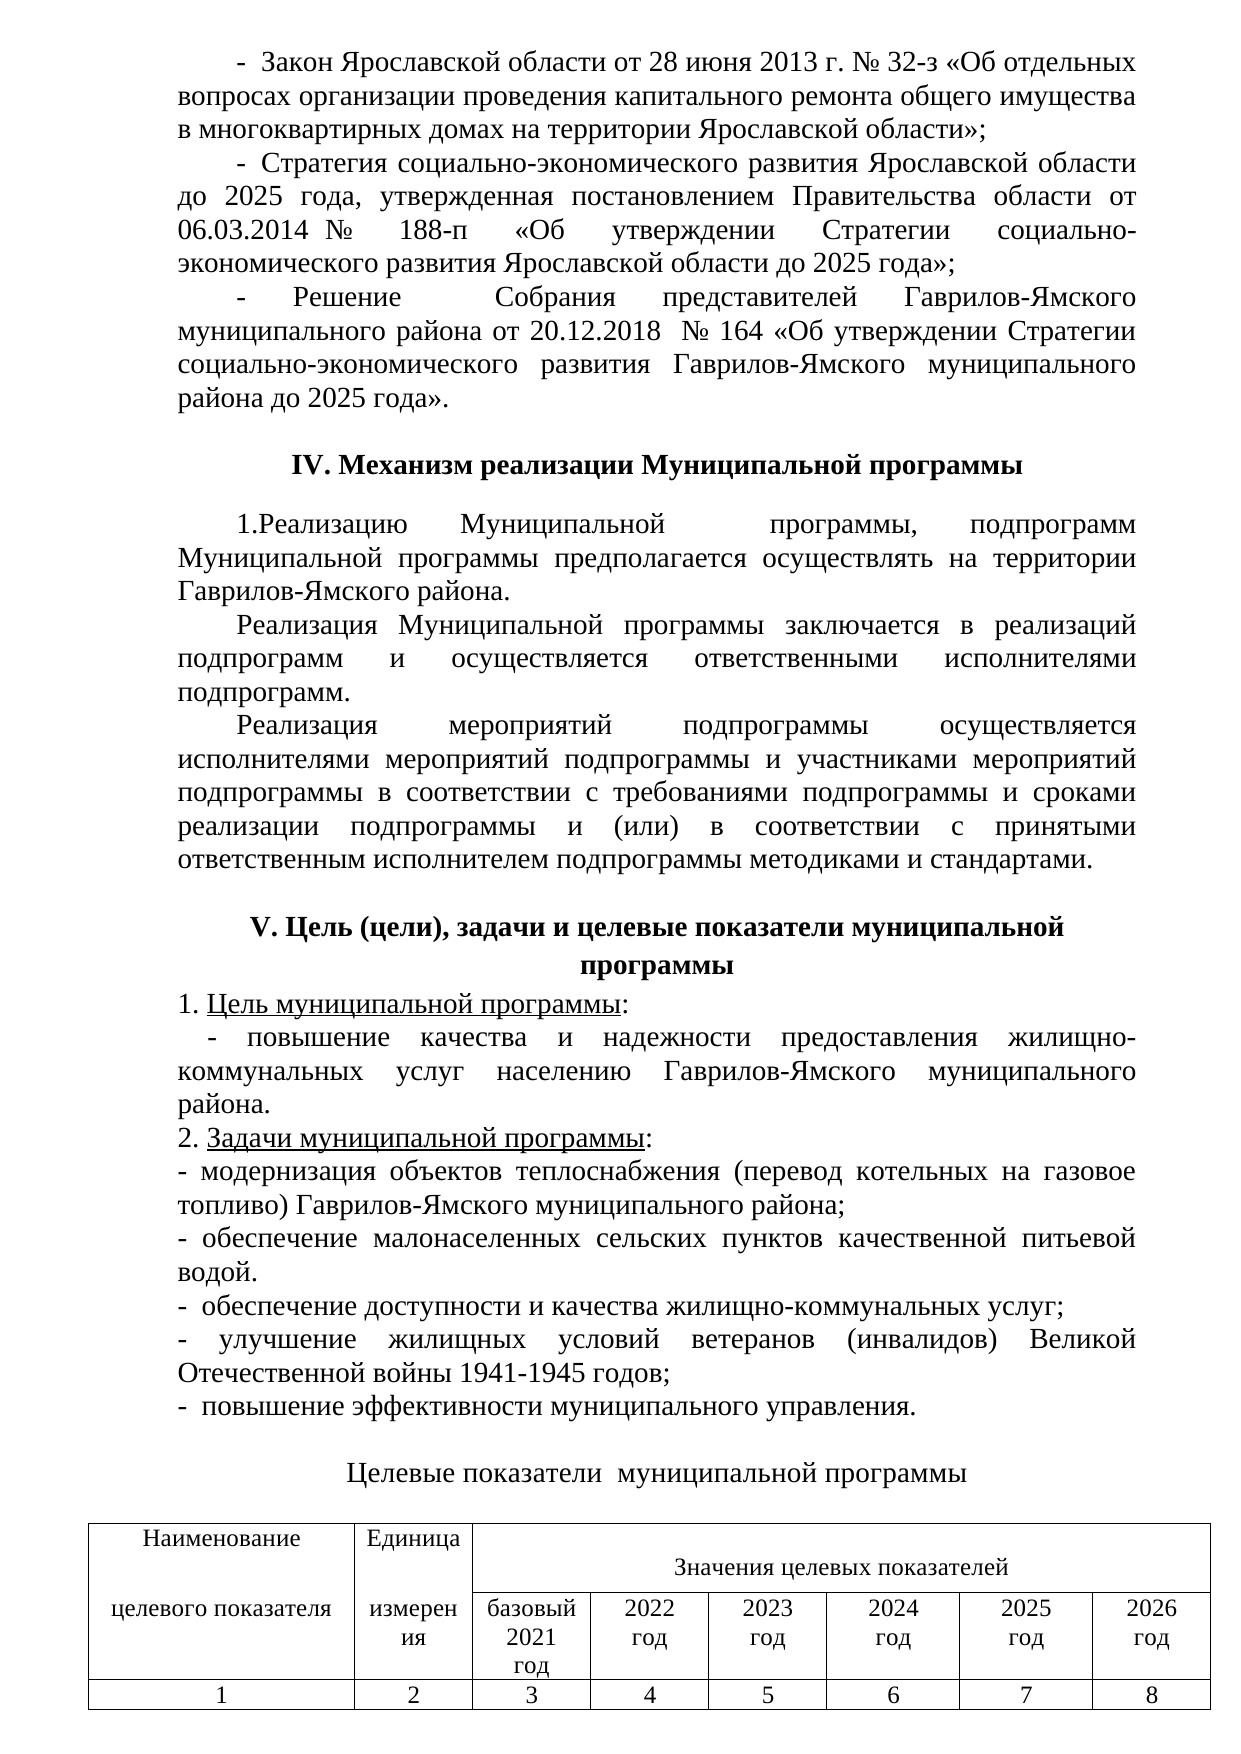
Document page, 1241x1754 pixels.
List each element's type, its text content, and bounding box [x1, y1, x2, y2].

table_cell 2 [355, 1680, 472, 1709]
table_header Наименование [89, 1524, 354, 1592]
text Реализация мероприятий подпрограммы осуществляется исполнителями мероприятий подпрограммы и участниками мероприятий подпрограммы в соответствии с требованиями подпрограммы и сроками реализации подпрограммы и (или) в соответствии с принятыми ответственным исполнителем подпрограммы методиками и стандартами. [177, 707, 1137, 875]
table_cell 5 [709, 1680, 826, 1709]
table_cell 8 [1093, 1680, 1210, 1709]
text Целевые показатели муниципальной программы [177, 1455, 1137, 1489]
text V. Цель (цели), задачи и целевые показатели муниципальной программы [177, 909, 1137, 981]
table_cell 2022 год [591, 1593, 708, 1679]
table_cell измерения [355, 1592, 472, 1679]
text - повышение эффективности муниципального управления. [177, 1388, 1137, 1422]
text 1.Реализацию Муниципальной программы, подпрограмм Муниципальной программы предполагается осуществлять на территории Гаврилов-Ямского района. [177, 506, 1137, 607]
table_cell целевого показателя [89, 1592, 354, 1679]
table_cell 2023 год [709, 1593, 826, 1679]
text - Закон Ярославской области от 28 июня 2013 г. № 32-з «Об отдельных вопросах организации проведения капитального ремонта общего имущества в многоквартирных домах на территории Ярославской области»; [177, 44, 1137, 145]
table_cell 4 [591, 1680, 708, 1709]
table_cell 1 [89, 1680, 354, 1709]
table_header Единица [355, 1524, 472, 1592]
table_cell 2025 год [960, 1593, 1092, 1679]
text IV. Механизм реализации Муниципальной программы [177, 447, 1137, 480]
text 1. Цель муниципальной программы: [177, 986, 1137, 1019]
text - Решение Собрания представителей Гаврилов-Ямского муниципального района от 20.12.2018 № 164 «Об утверждении Стратегии социально-экономического развития Гаврилов-Ямского муниципального района до 2025 года». [177, 279, 1137, 413]
table_header Значения целевых показателей [473, 1524, 1210, 1592]
table_cell 7 [960, 1680, 1092, 1709]
table_cell 6 [827, 1680, 959, 1709]
table_cell 2024 год [827, 1593, 959, 1679]
text - Стратегия социально-экономического развития Ярославской области до 2025 года, утвержденная постановлением Правительства области от 06.03.2014 № 188-п «Об утверждении Стратегии социально-экономического развития Ярославской области до 2025 года»; [177, 145, 1137, 279]
text - обеспечение малонаселенных сельских пунктов качественной питьевой водой. [177, 1221, 1137, 1288]
text Реализация Муниципальной программы заключается в реализаций подпрограмм и осуществляется ответственными исполнителями подпрограмм. [177, 607, 1137, 707]
text 2. Задачи муниципальной программы: [177, 1120, 1137, 1153]
text - повышение качества и надежности предоставления жилищно-коммунальных услуг населению Гаврилов-Ямского муниципального района. [177, 1019, 1137, 1120]
table_cell 2026 год [1093, 1593, 1210, 1679]
text - модернизация объектов теплоснабжения (перевод котельных на газовое топливо) Гаврилов-Ямского муниципального района; [177, 1153, 1137, 1221]
table_cell базовый 2021 год [473, 1593, 590, 1679]
text - улучшение жилищных условий ветеранов (инвалидов) Великой Отечественной войны 1941-1945 годов; [177, 1321, 1137, 1388]
text - обеспечение доступности и качества жилищно-коммунальных услуг; [177, 1288, 1137, 1321]
table_cell 3 [473, 1680, 590, 1709]
